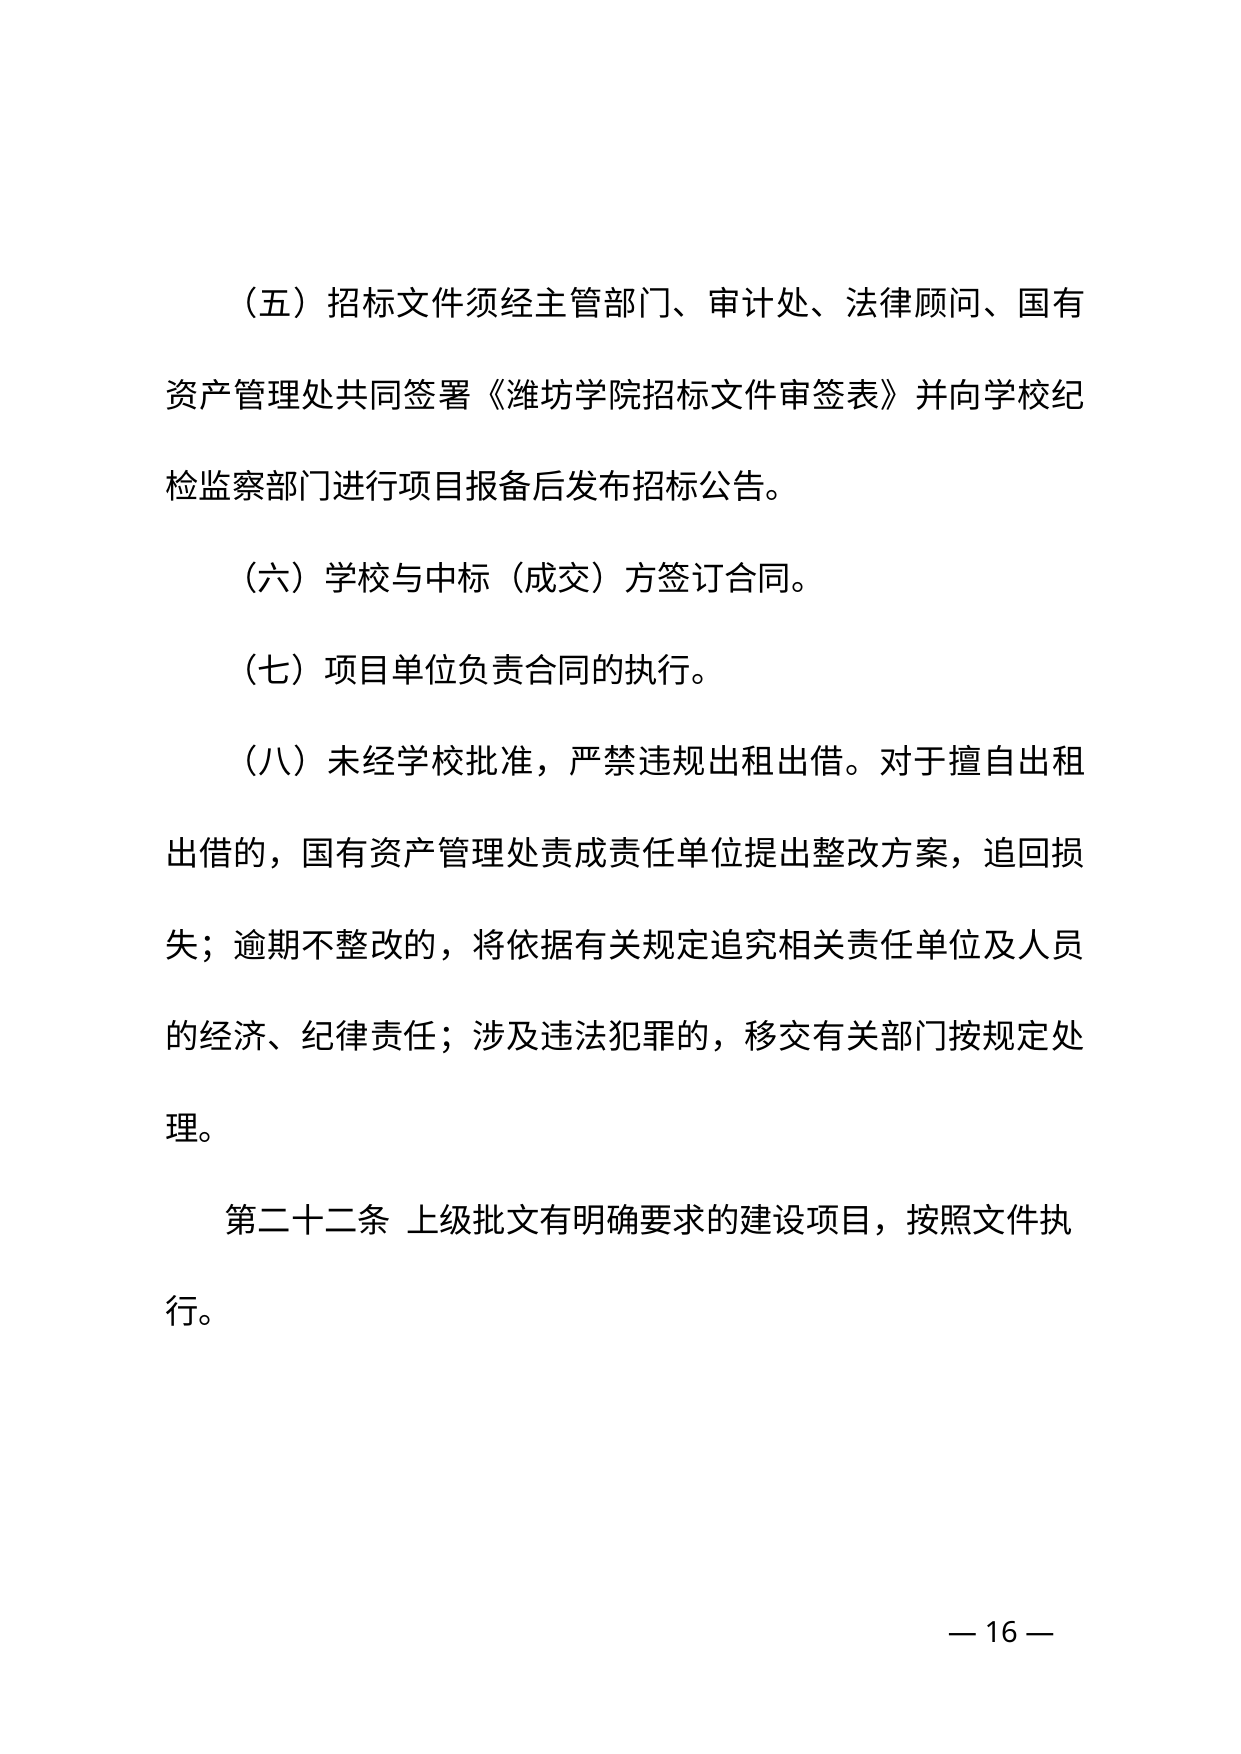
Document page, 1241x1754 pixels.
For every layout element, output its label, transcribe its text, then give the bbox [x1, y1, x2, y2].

text 第二十二条 上级批文有明确要求的建设项目，按照文件执 [165, 1172, 1087, 1263]
text （七）项目单位负责合同的执行。 [165, 622, 1087, 713]
text 行。 [165, 1263, 1087, 1355]
text （八）未经学校批准，严禁违规出租出借。对于擅自出租出借的，国有资产管理处责成责任单位提出整改方案，追回损失；逾期不整改的，将依据有关规定追究相关责任单位及人员的经济、纪律责任；涉及违法犯罪的，移交有关部门按规定处理。 [165, 713, 1087, 1172]
text （六）学校与中标（成交）方签订合同。 [165, 530, 1087, 622]
text （五）招标文件须经主管部门、审计处、法律顾问、国有资产管理处共同签署《潍坊学院招标文件审签表》并向学校纪检监察部门进行项目报备后发布招标公告。 [165, 255, 1087, 530]
